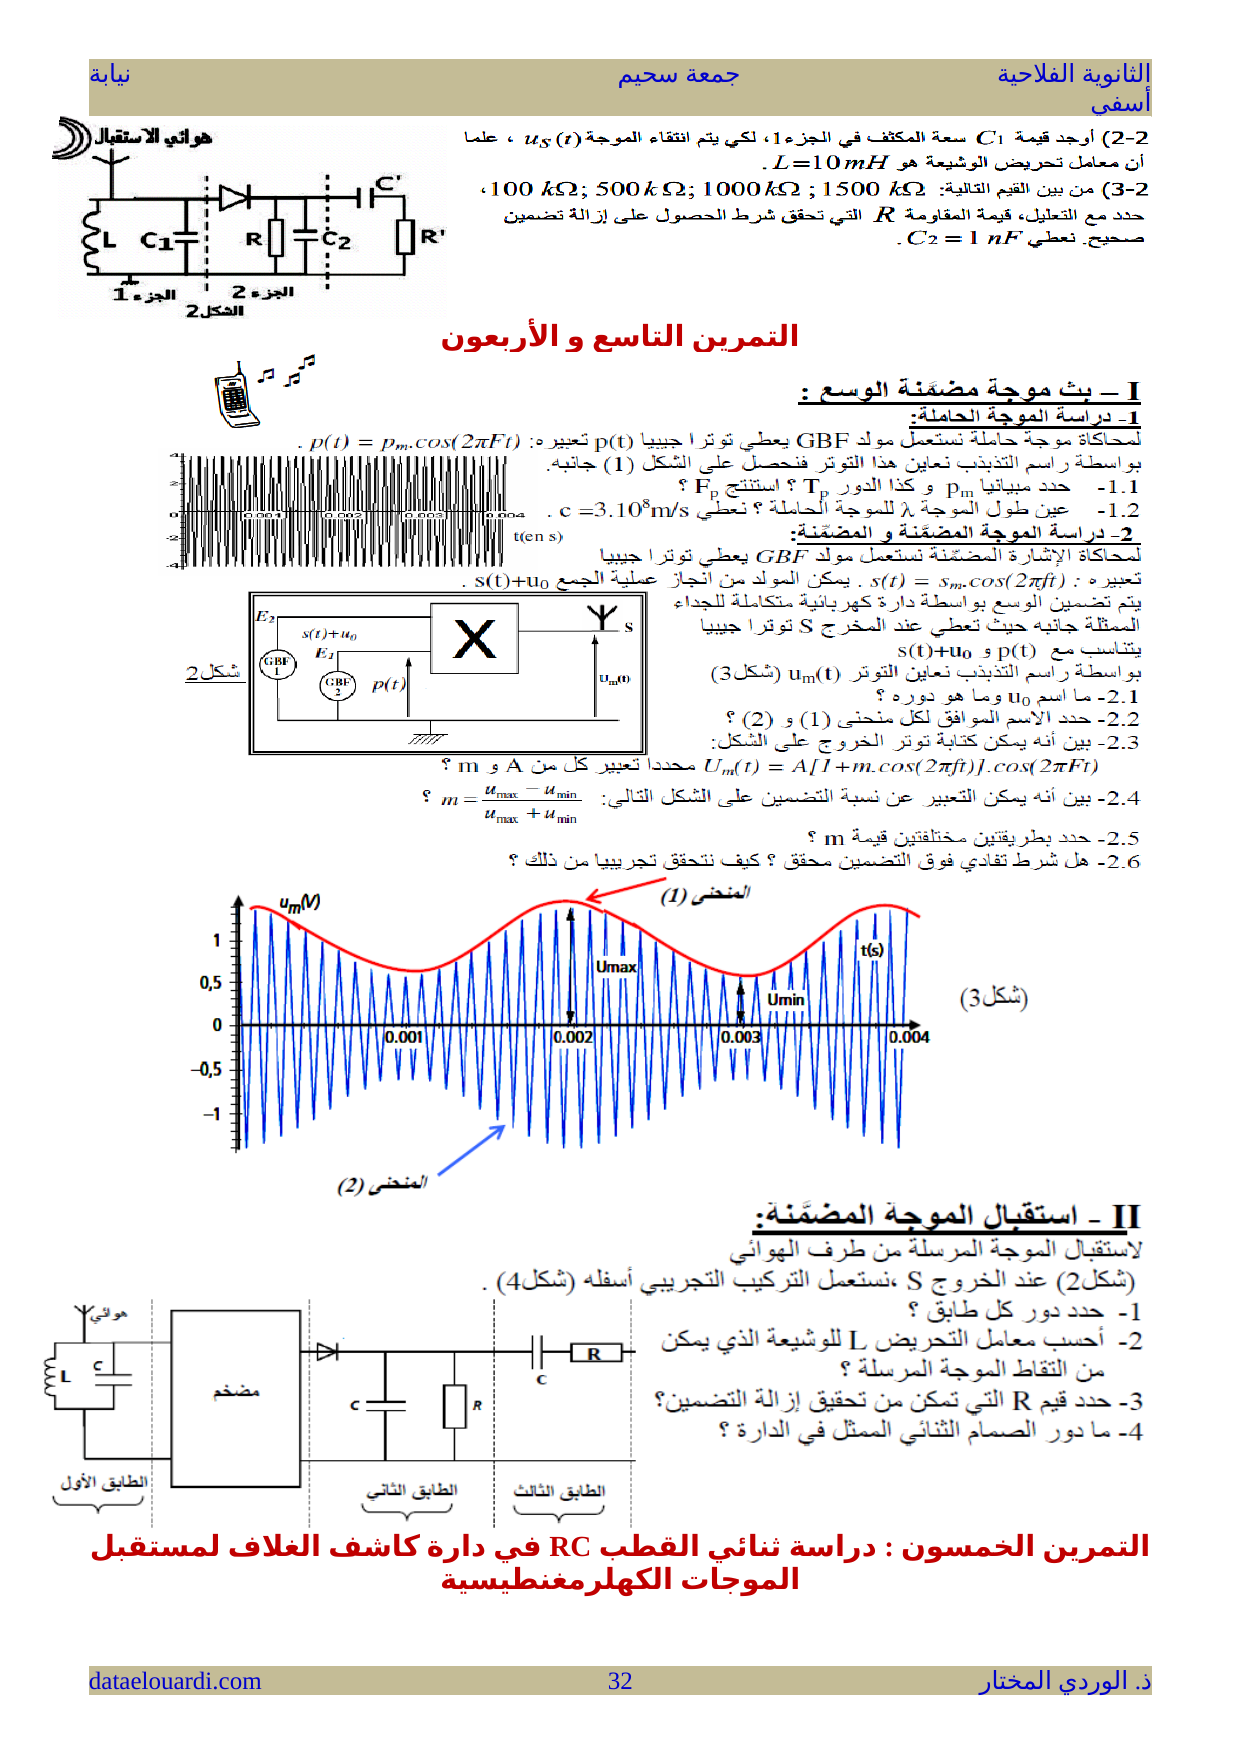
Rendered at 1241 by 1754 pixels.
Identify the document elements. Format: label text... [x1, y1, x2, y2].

text التمرين الخمسون : دراسة ثنائي القطب RC في دارة كاشف الغلاف لمستقبل الموجات الكهلرمغنطيسية [89, 1529, 1152, 1596]
picture [31, 352, 1152, 1529]
text التمرين التاسع و الأربعون [89, 319, 1152, 352]
